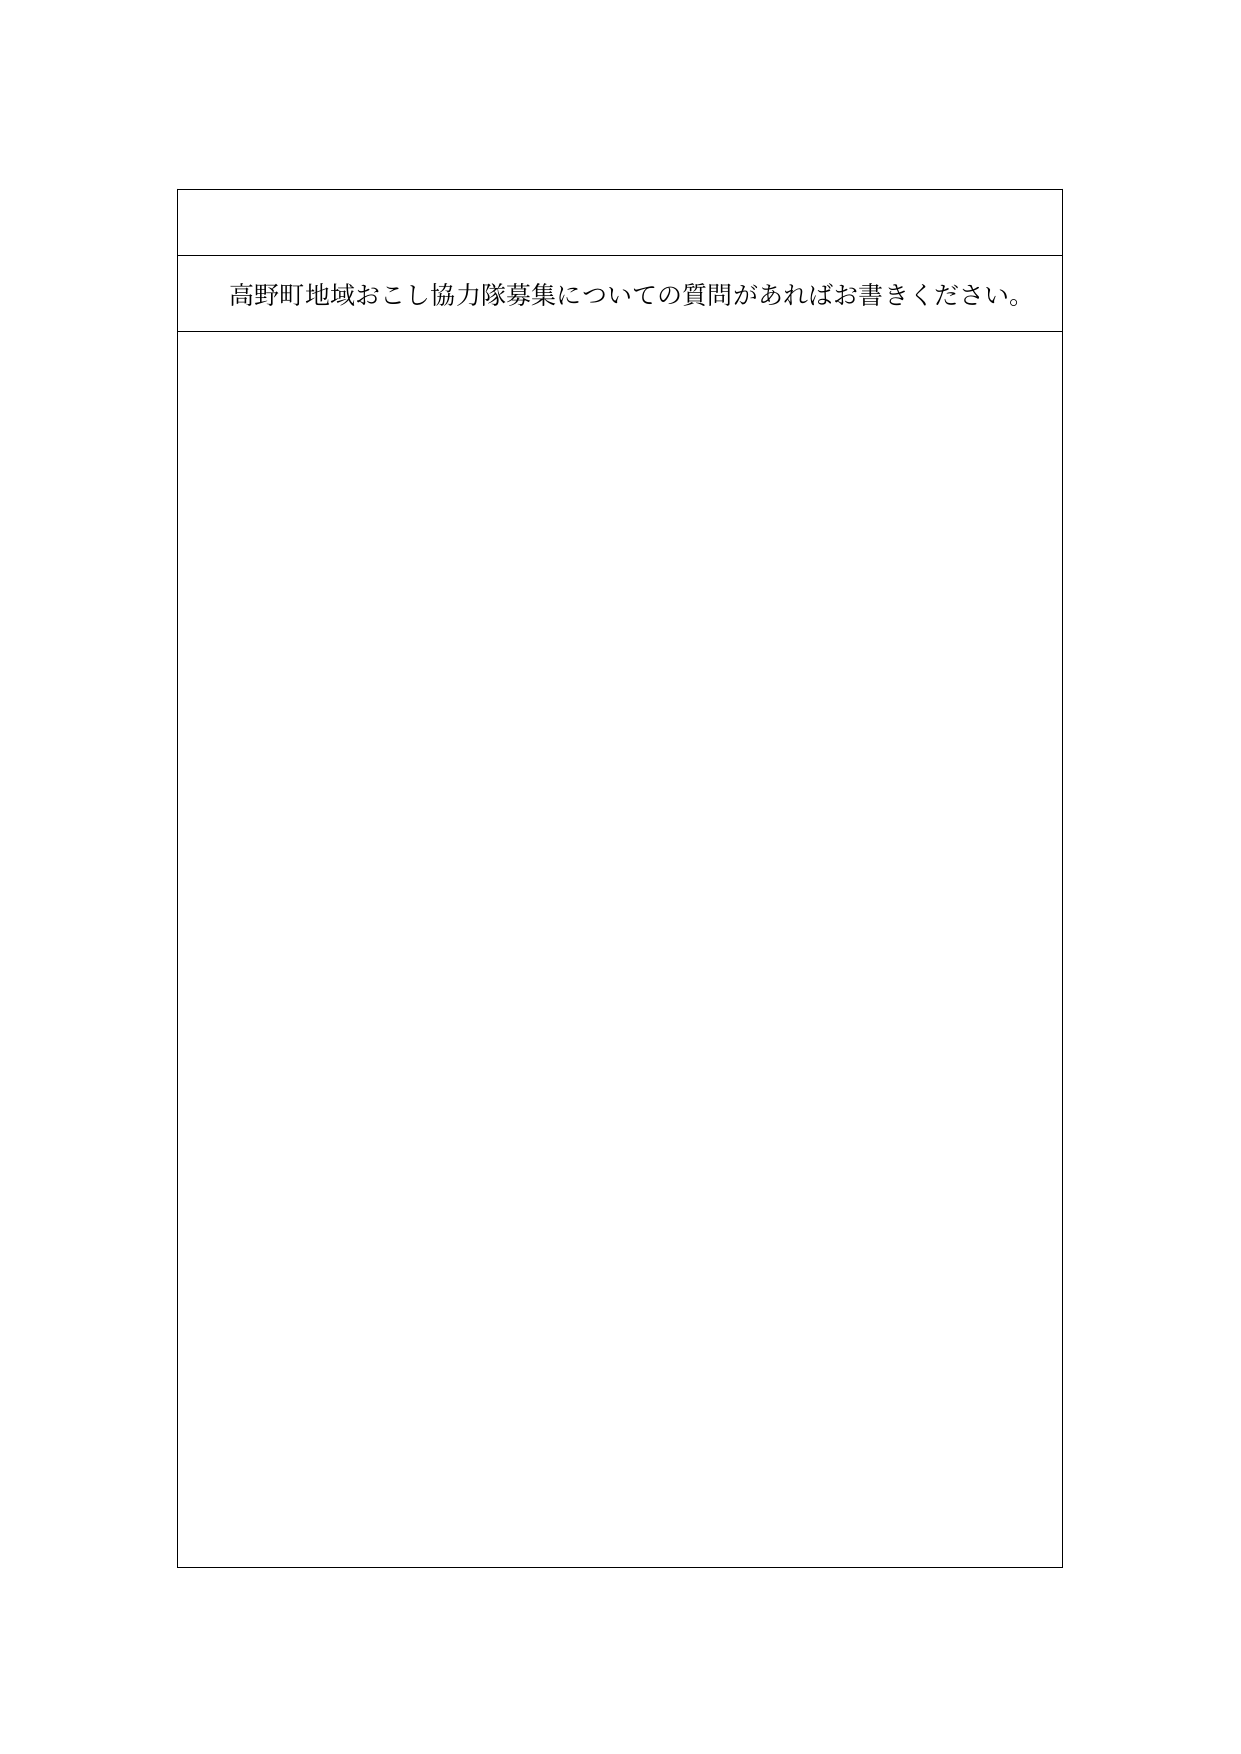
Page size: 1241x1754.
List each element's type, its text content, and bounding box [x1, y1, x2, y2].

table_cell [178, 332, 1062, 1567]
table_cell 高野町地域おこし協力隊募集についての質問があればお書きください。 [178, 256, 1062, 331]
table_cell [178, 190, 1062, 254]
